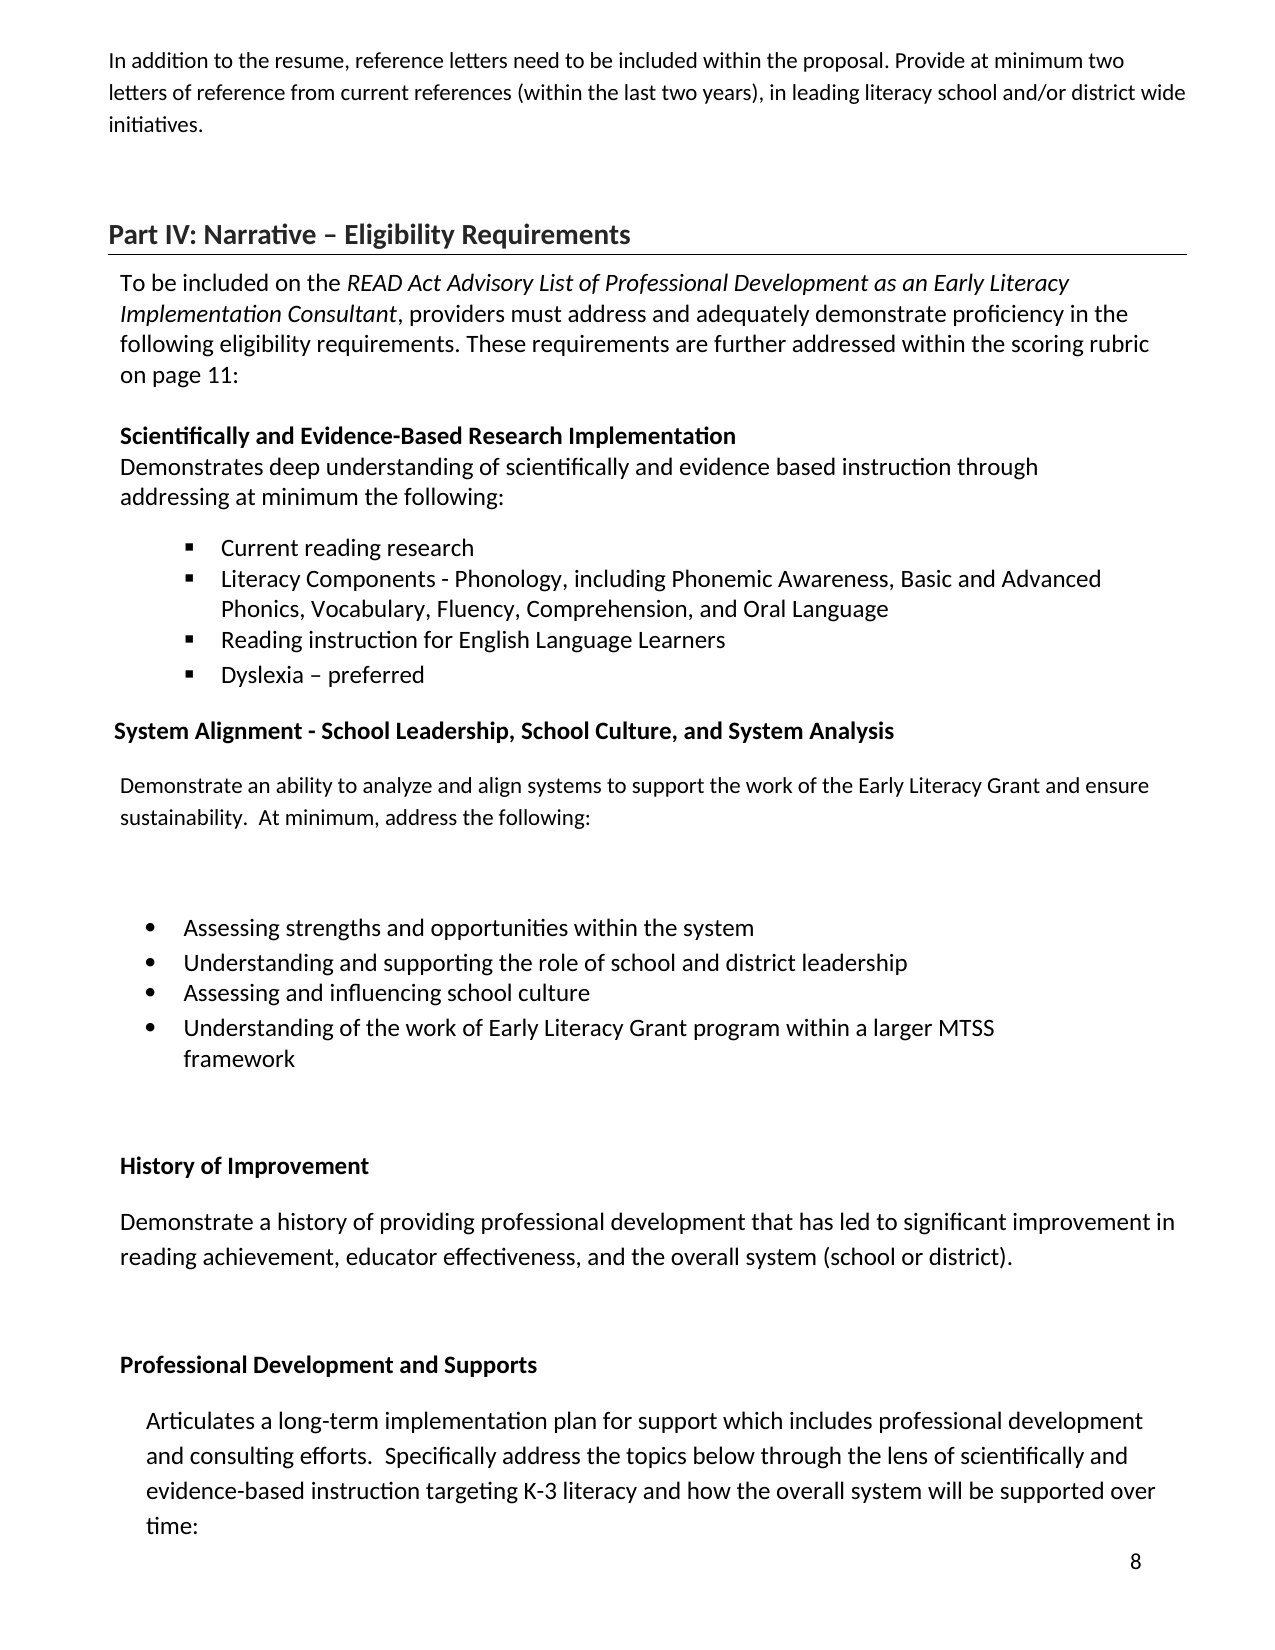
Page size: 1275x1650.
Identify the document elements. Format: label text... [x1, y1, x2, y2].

list Current reading research [183, 532, 1112, 563]
text Scientifically and Evidence-Based Research Implementation [120, 420, 1160, 451]
list Assessing strengths and opportunities within the system [146, 912, 1187, 942]
list Dyslexia – preferred [183, 659, 1187, 689]
text Demonstrates deep understanding of scientifically and evidence based instruction through addressing at minimum the following: [120, 451, 1112, 512]
list Articulates a long-term implementation plan for support which includes professional development and consulting efforts. Specifically address the topics below through the lens of scientifically and evidence-based instruction targeting K-3 literacy and how the overall system will be supported over time: [146, 1406, 1187, 1541]
subtitle Part IV: Narrative – Eligibility Requirements [108, 216, 1187, 254]
list Understanding and supporting the role of school and district leadership [146, 947, 1112, 977]
text System Alignment - School Leadership, School Culture, and System Analysis [108, 715, 1187, 745]
text Demonstrate a history of providing professional development that has led to significant improvement in reading achievement, educator effectiveness, and the overall system (school or district). [120, 1206, 1187, 1271]
list Assessing and influencing school culture [146, 977, 1187, 1008]
text History of Improvement [120, 1150, 1187, 1181]
text In addition to the resume, reference letters need to be included within the proposal. Provide at minimum two letters of reference from current references (within the last two years), in leading literacy school and/or district wide initiatives. [108, 46, 1187, 138]
text Professional Development and Supports [120, 1350, 1187, 1380]
list Reading instruction for English Language Learners [183, 624, 1187, 654]
list Understanding of the work of Early Literacy Grant program within a larger MTSS framework [146, 1012, 1112, 1073]
text To be included on the READ Act Advisory List of Professional Development as an Early Literacy Implementation Consultant, providers must address and adequately demonstrate proficiency in the following eligibility requirements. These requirements are further addressed within the scoring rubric on page 11: [120, 267, 1160, 389]
list Literacy Components - Phonology, including Phonemic Awareness, Basic and Advanced Phonics, Vocabulary, Fluency, Comprehension, and Oral Language [183, 563, 1112, 624]
text Demonstrate an ability to analyze and align systems to support the work of the Early Literacy Grant and ensure sustainability. At minimum, address the following: [120, 771, 1187, 831]
